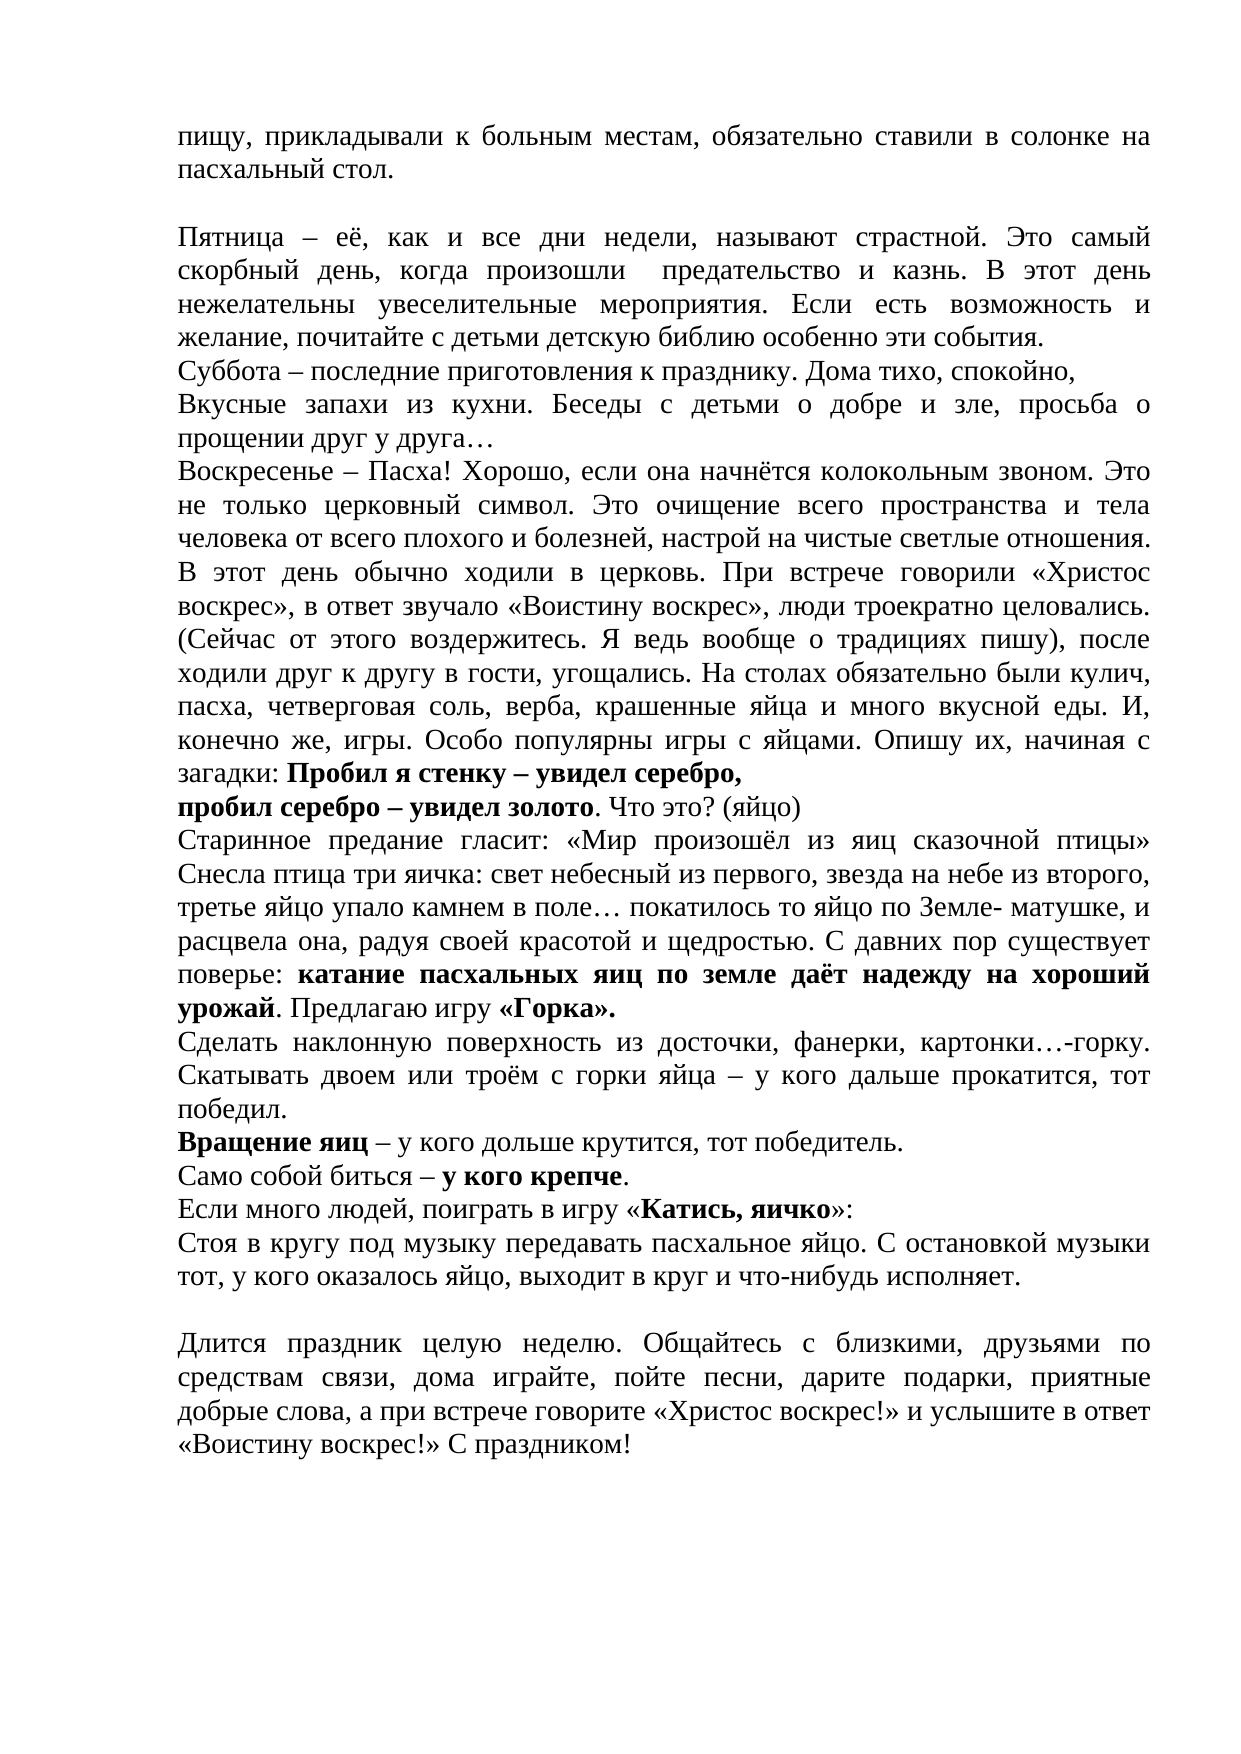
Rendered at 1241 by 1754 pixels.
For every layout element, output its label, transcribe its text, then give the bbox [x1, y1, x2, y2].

text пробил серебро – увидел золото. Что это? (яйцо) [177, 789, 1152, 822]
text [177, 118, 1152, 185]
text Вкусные запахи из кухни. Беседы с детьми о добре и зле, просьба о прощении друг у друга… [177, 386, 1152, 453]
text Если много людей, поиграть в игру «Катись, яичко»: [177, 1191, 1152, 1225]
text Сделать наклонную поверхность из досточки, фанерки, картонки…-горку. Скатывать двоем или троём с горки яйца – у кого дальше прокатится, тот победил. [177, 1024, 1152, 1124]
text Суббота – последние приготовления к празднику. Дома тихо, спокойно, [177, 353, 1152, 386]
text Само собой биться – у кого крепче. [177, 1158, 1152, 1191]
text Воскресенье – Пасха! Хорошо, если она начнётся колокольным звоном. Это не только церковный символ. Это очищение всего пространства и тела человека от всего плохого и болезней, настрой на чистые светлые отношения. В этот день обычно ходили в церковь. При встрече говорили «Христос воскрес», в ответ звучало «Воистину воскрес», люди троекратно целовались. (Сейчас от этого воздержитесь. Я ведь вообще о традициях пишу), после ходили друг к другу в гости, угощались. На столах обязательно были кулич, пасха, четверговая соль, верба, крашенные яйца и много вкусной еды. И, конечно же, игры. Особо популярны игры с яйцами. Опишу их, начиная с загадки: Пробил я стенку – увидел серебро, [177, 453, 1152, 789]
text Пятница – её, как и все дни недели, называют страстной. Это самый скорбный день, когда произошли предательство и казнь. В этот день нежелательны увеселительные мероприятия. Если есть возможность и желание, почитайте с детьми детскую библию особенно эти события. [177, 219, 1152, 353]
text Стоя в кругу под музыку передавать пасхальное яйцо. С остановкой музыки тот, у кого оказалось яйцо, выходит в круг и что-нибудь исполняет. [177, 1225, 1152, 1292]
text Длится праздник целую неделю. Общайтесь с близкими, друзьями по средствам связи, дома играйте, пойте песни, дарите подарки, приятные добрые слова, а при встрече говорите «Христос воскрес!» и услышите в ответ «Воистину воскрес!» С праздником! [177, 1326, 1152, 1460]
text Вращение яиц – у кого дольше крутится, тот победитель. [177, 1124, 1152, 1158]
text Старинное предание гласит: «Мир произошёл из яиц сказочной птицы» Снесла птица три яичка: свет небесный из первого, звезда на небе из второго, третье яйцо упало камнем в поле… покатилось то яйцо по Земле- матушке, и расцвела она, радуя своей красотой и щедростью. С давних пор существует поверье: катание пасхальных яиц по земле даёт надежду на хороший урожай. Предлагаю игру «Горка». [177, 822, 1152, 1024]
